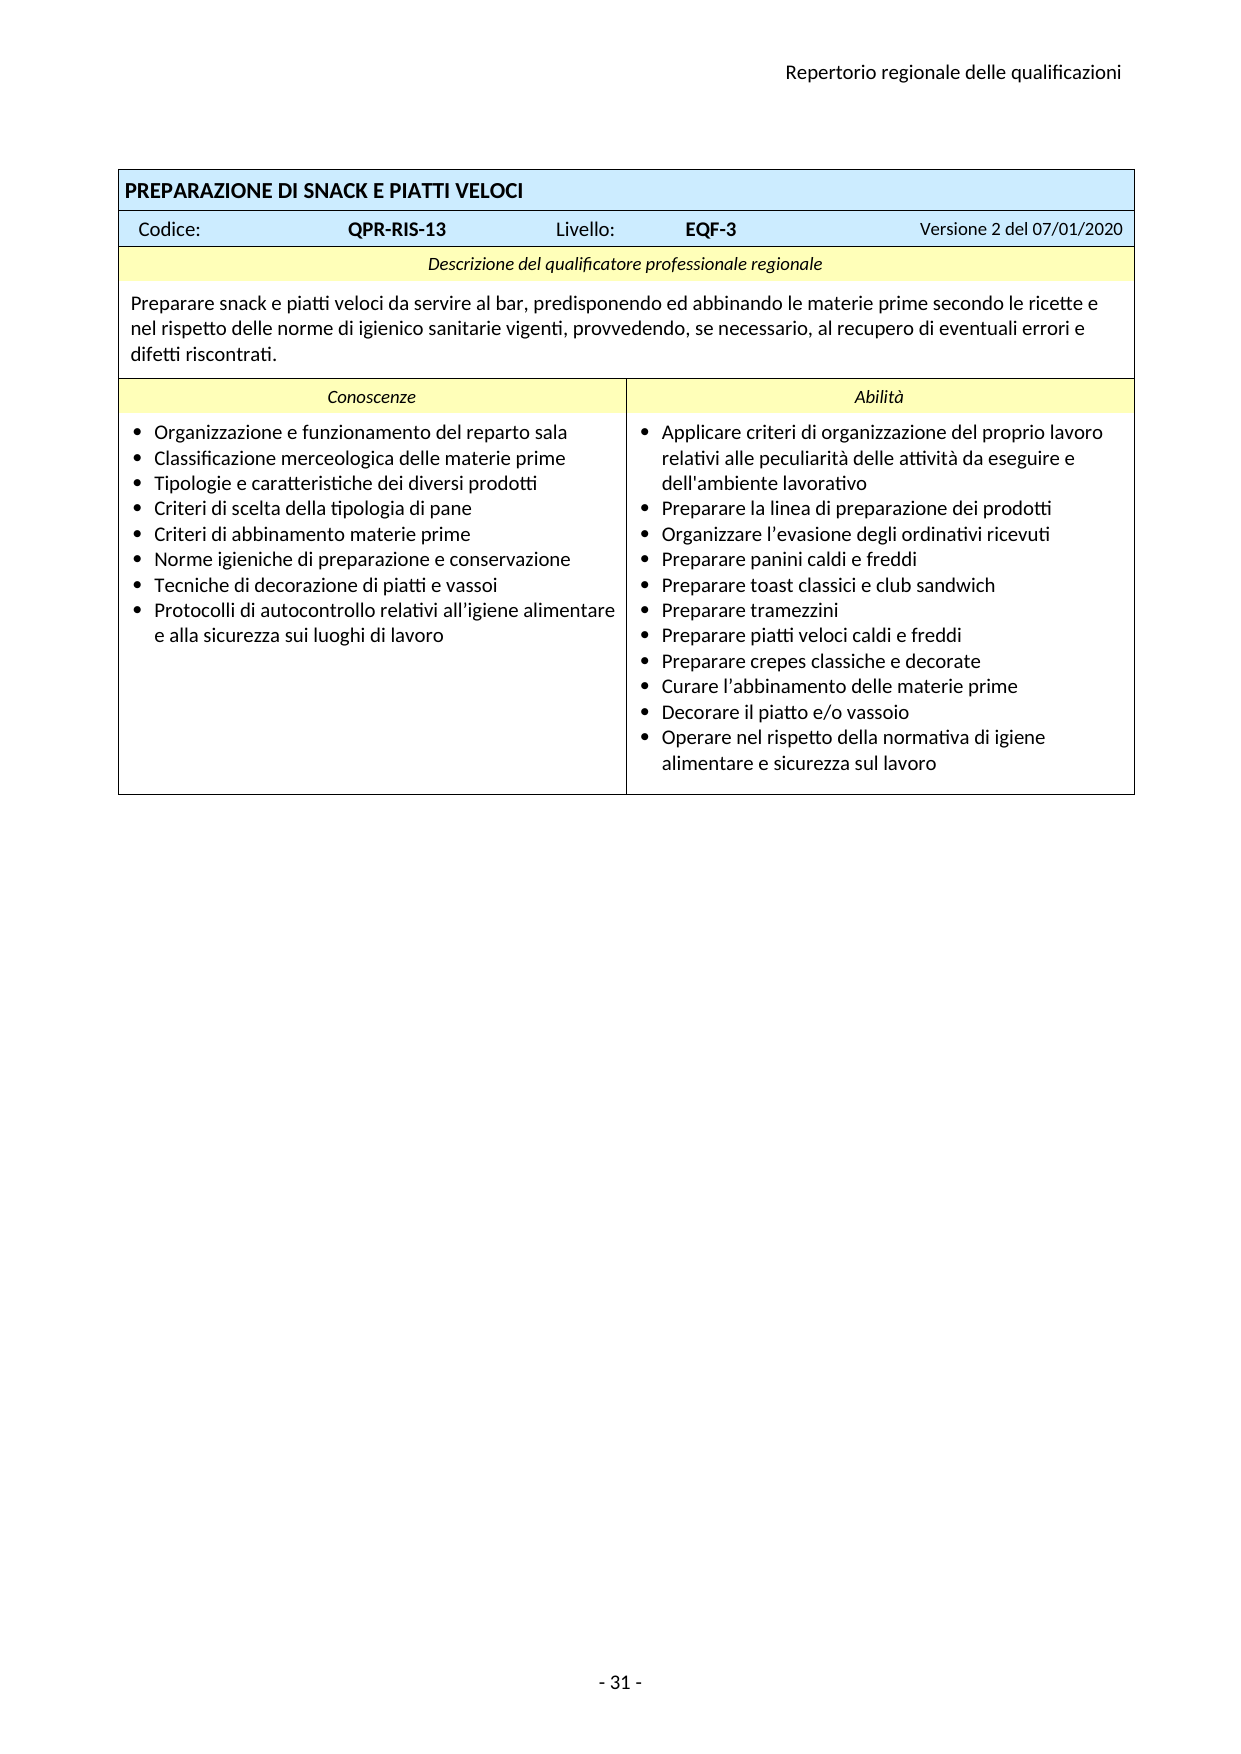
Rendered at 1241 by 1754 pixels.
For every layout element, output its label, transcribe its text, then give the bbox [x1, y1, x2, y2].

table_cell Organizzazione e funzionamento del reparto sala Classificazione merceologica delle materie prime Tipologie e caratteristiche dei diversi prodotti Criteri di scelta della tipologia di pane Criteri di abbinamento materie prime Norme igieniche di preparazione e conservazione Tecniche di decorazione di piatti e vassoi Protocolli di autocontrollo relativi all’igiene alimentare e alla sicurezza sui luoghi di lavoro [119, 414, 626, 794]
table_cell Applicare criteri di organizzazione del proprio lavoro relativi alle peculiarità delle attività da eseguire e dell'ambiente lavorativo Preparare la linea di preparazione dei prodotti Organizzare l’evasione degli ordinativi ricevuti Preparare panini caldi e freddi Preparare toast classici e club sandwich Preparare tramezzini Preparare piatti veloci caldi e freddi Preparare crepes classiche e decorate Curare l’abbinamento delle materie prime Decorare il piatto e/o vassoio Operare nel rispetto della normativa di igiene alimentare e sicurezza sul lavoro [627, 414, 1134, 794]
table_cell QPR-RIS-13 [207, 211, 457, 246]
table_cell Codice: [119, 211, 207, 246]
table_cell Preparare snack e piatti veloci da servire al bar, predisponendo ed abbinando le materie prime secondo le ricette e nel rispetto delle norme di igienico sanitarie vigenti, provvedendo, se necessario, al recupero di eventuali errori e difetti riscontrati. [119, 281, 1134, 378]
table_cell Abilità [627, 379, 1134, 413]
table_cell Versione 2 del 07/01/2020 [796, 211, 1134, 246]
table_cell Conoscenze [119, 379, 626, 413]
table_cell Livello: [457, 211, 626, 246]
table_cell EQF-3 [626, 211, 796, 246]
table_cell Descrizione del qualificatore professionale regionale [119, 247, 1134, 281]
table_header PREPARAZIONE DI SNACK E PIATTI VELOCI [119, 170, 1134, 210]
